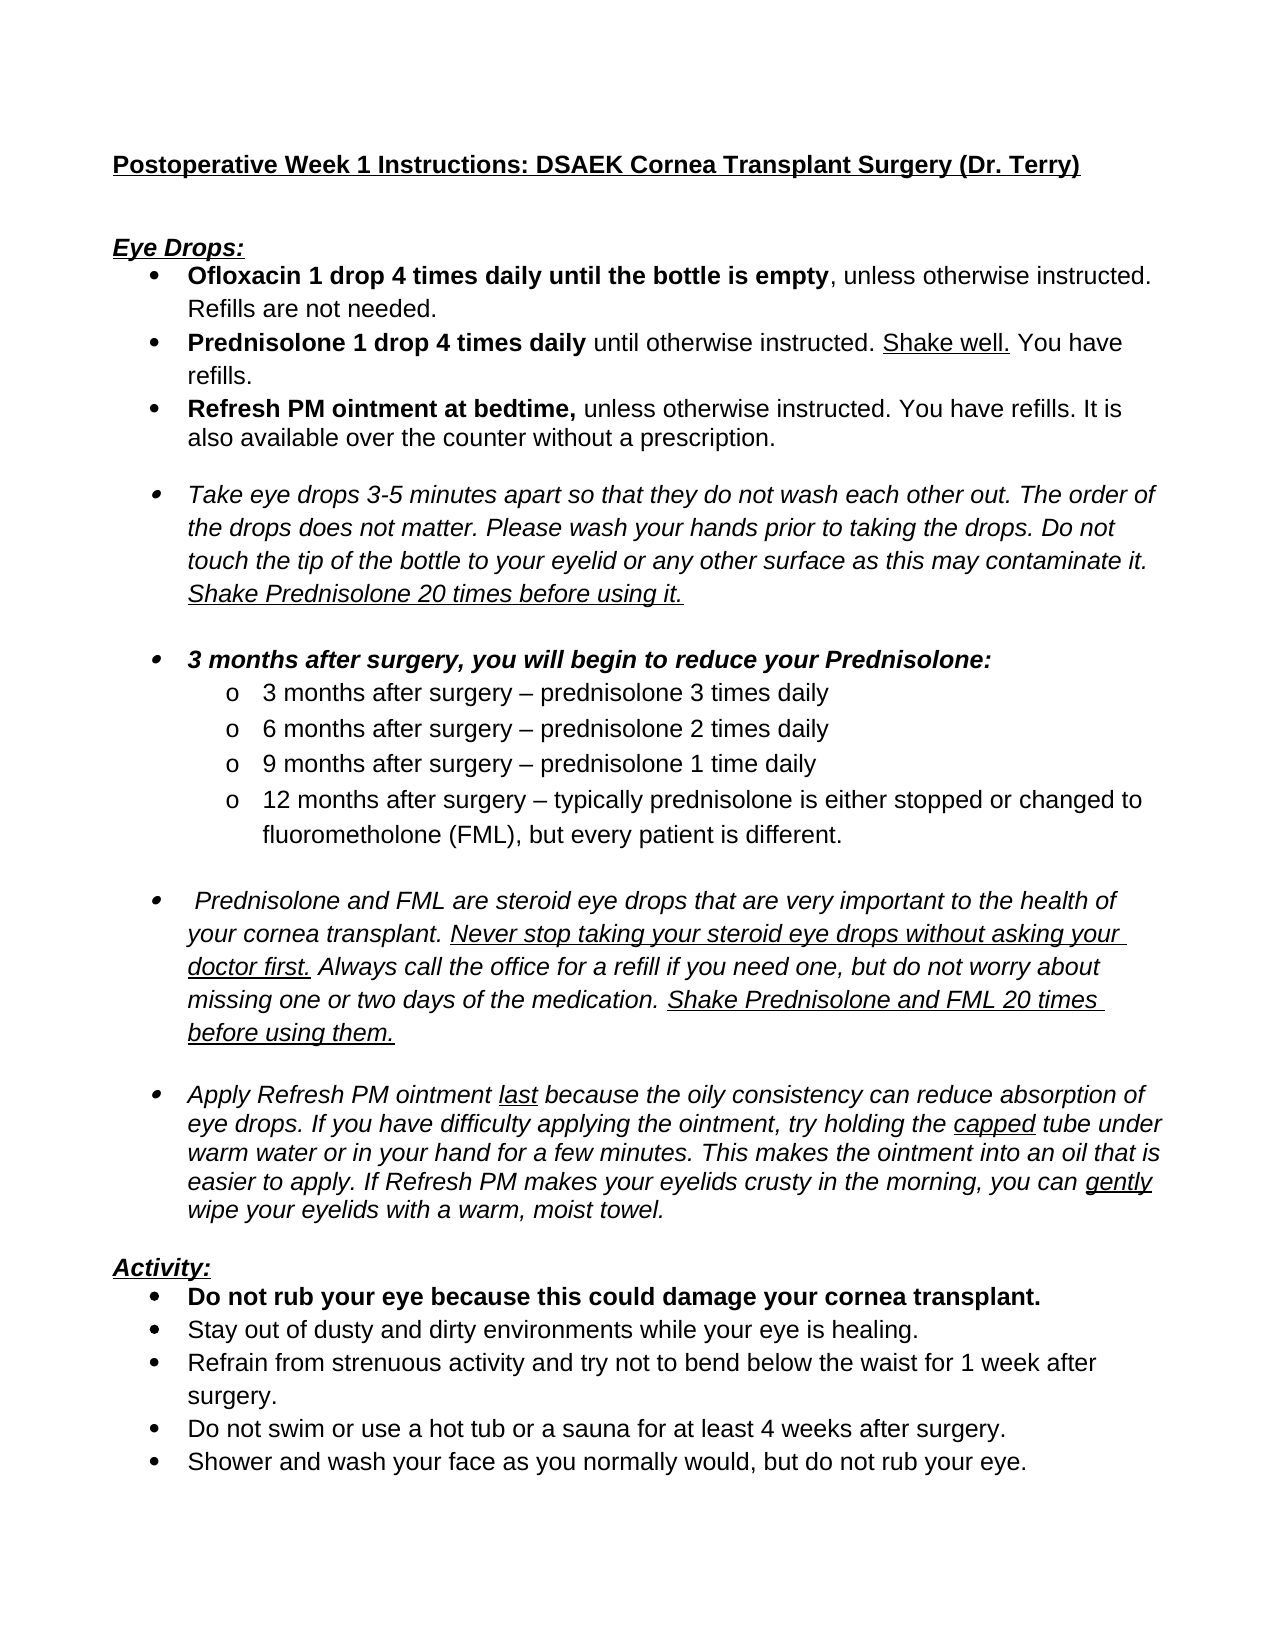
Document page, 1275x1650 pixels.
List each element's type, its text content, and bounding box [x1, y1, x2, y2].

list 3 months after surgery, you will begin to reduce your Prednisolone: [150, 645, 1162, 674]
list Refresh PM ointment at bedtime, unless otherwise instructed. You have refills. It is also available over the counter without a prescription. [150, 394, 1162, 451]
list Stay out of dusty and dirty environments while your eye is healing. [150, 1314, 1162, 1343]
list Shower and wash your face as you normally would, but do not rub your eye. [150, 1447, 1162, 1476]
list 6 months after surgery – prednisolone 2 times daily [225, 714, 1162, 745]
list Take eye drops 3-5 minutes apart so that they do not wash each other out. The order of the drops does not matter. Please wash your hands prior to taking the drops. Do not touch the tip of the bottle to your eyelid or any other surface as this may contaminate it. Shake Prednisolone 20 times before using it. [150, 480, 1162, 608]
list Do not rub your eye because this could damage your cornea transplant. [150, 1281, 1162, 1310]
list Ofloxacin 1 drop 4 times daily until the bottle is empty, unless otherwise instructed. Refills are not needed. [150, 261, 1162, 323]
list 3 months after surgery – prednisolone 3 times daily [225, 678, 1162, 709]
text Eye Drops: [112, 233, 1162, 261]
list 9 months after surgery – prednisolone 1 time daily [225, 749, 1162, 780]
text Activity: [112, 1253, 1162, 1281]
list Do not swim or use a hot tub or a sauna for at least 4 weeks after surgery. [150, 1414, 1162, 1443]
list Prednisolone 1 drop 4 times daily until otherwise instructed. Shake well. You have refills. [150, 327, 1162, 389]
list Prednisolone and FML are steroid eye drops that are very important to the health of your cornea transplant. Never stop taking your steroid eye drops without asking your doctor first. Always call the office for a refill if you need one, but do not worry about missing one or two days of the medication. Shake Prednisolone and FML 20 times before using them. [150, 886, 1162, 1047]
list Refrain from strenuous activity and try not to bend below the waist for 1 week after surgery. [150, 1348, 1162, 1409]
list Apply Refresh PM ointment last because the oily consistency can reduce absorption of eye drops. If you have difficulty applying the ointment, try holding the capped tube under warm water or in your hand for a few minutes. This makes the ointment into an oil that is easier to apply. If Refresh PM makes your eyelids crusty in the morning, you can gently wipe your eyelids with a warm, moist towel. [150, 1080, 1162, 1224]
list 12 months after surgery – typically prednisolone is either stopped or changed to fluorometholone (FML), but every patient is different. [225, 785, 1162, 849]
